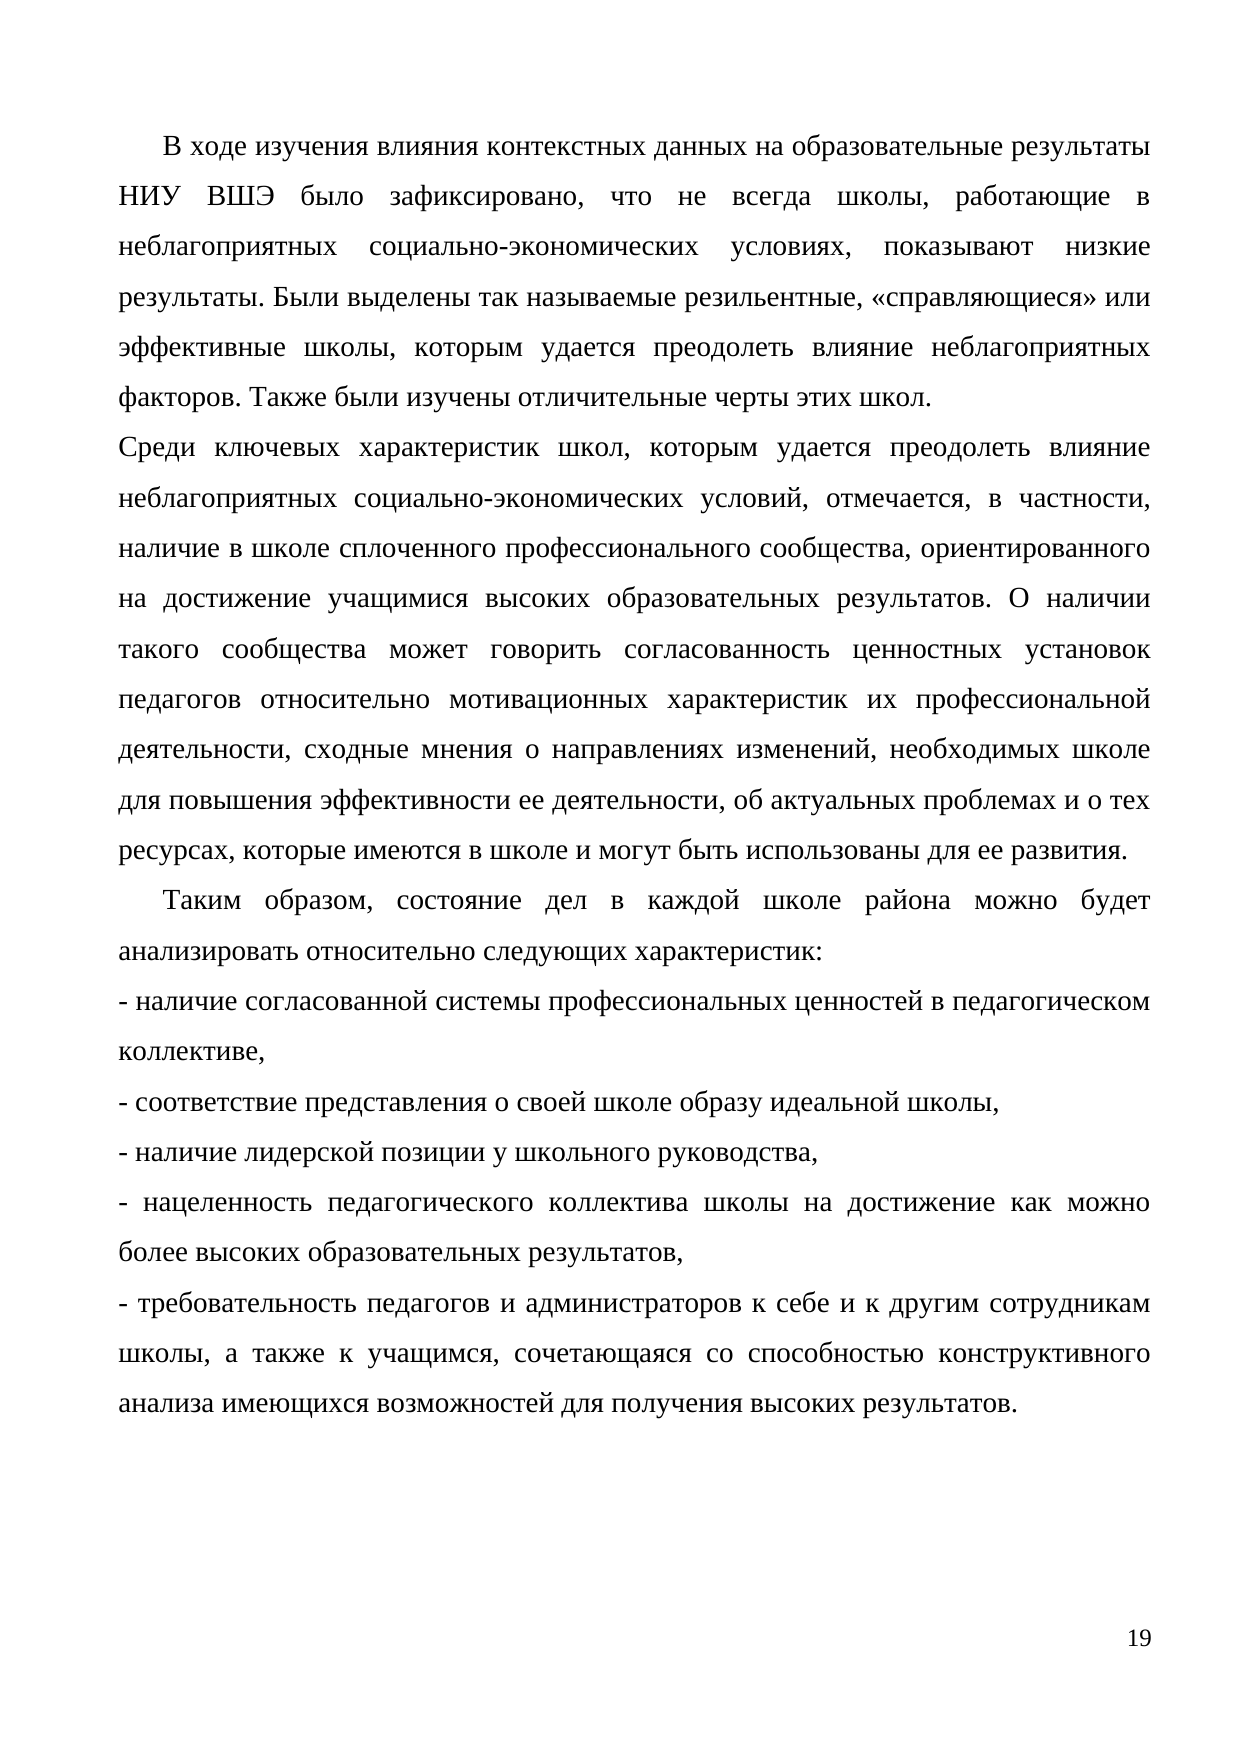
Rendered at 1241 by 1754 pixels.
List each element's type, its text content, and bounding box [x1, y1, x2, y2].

text - требовательность педагогов и администраторов к себе и к другим сотрудникам школы, а также к учащимся, сочетающаяся со способностью конструктивного анализа имеющихся возможностей для получения высоких результатов. [118, 1285, 1152, 1419]
text - наличие лидерской позиции у школьного руководства, [118, 1134, 1152, 1167]
text - соответствие представления о своей школе образу идеальной школы, [118, 1084, 1152, 1117]
text - наличие согласованной системы профессиональных ценностей в педагогическом коллективе, [118, 983, 1152, 1067]
text Таким образом, состояние дел в каждой школе района можно будет анализировать относительно следующих характеристик: [118, 882, 1152, 966]
text - нацеленность педагогического коллектива школы на достижение как можно более высоких образовательных результатов, [118, 1184, 1152, 1268]
text Среди ключевых характеристик школ, которым удается преодолеть влияние неблагоприятных социально-экономических условий, отмечается, в частности, наличие в школе сплоченного профессионального сообщества, ориентированного на достижение учащимися высоких образовательных результатов. О наличии такого сообщества может говорить согласованность ценностных установок педагогов относительно мотивационных характеристик их профессиональной деятельности, сходные мнения о направлениях изменений, необходимых школе для повышения эффективности ее деятельности, об актуальных проблемах и о тех ресурсах, которые имеются в школе и могут быть использованы для ее развития. [118, 429, 1152, 866]
text В ходе изучения влияния контекстных данных на образовательные результаты НИУ ВШЭ было зафиксировано, что не всегда школы, работающие в неблагоприятных социально-экономических условиях, показывают низкие результаты. Были выделены так называемые резильентные, «справляющиеся» или эффективные школы, которым удается преодолеть влияние неблагоприятных факторов. Также были изучены отличительные черты этих школ. [118, 128, 1152, 413]
